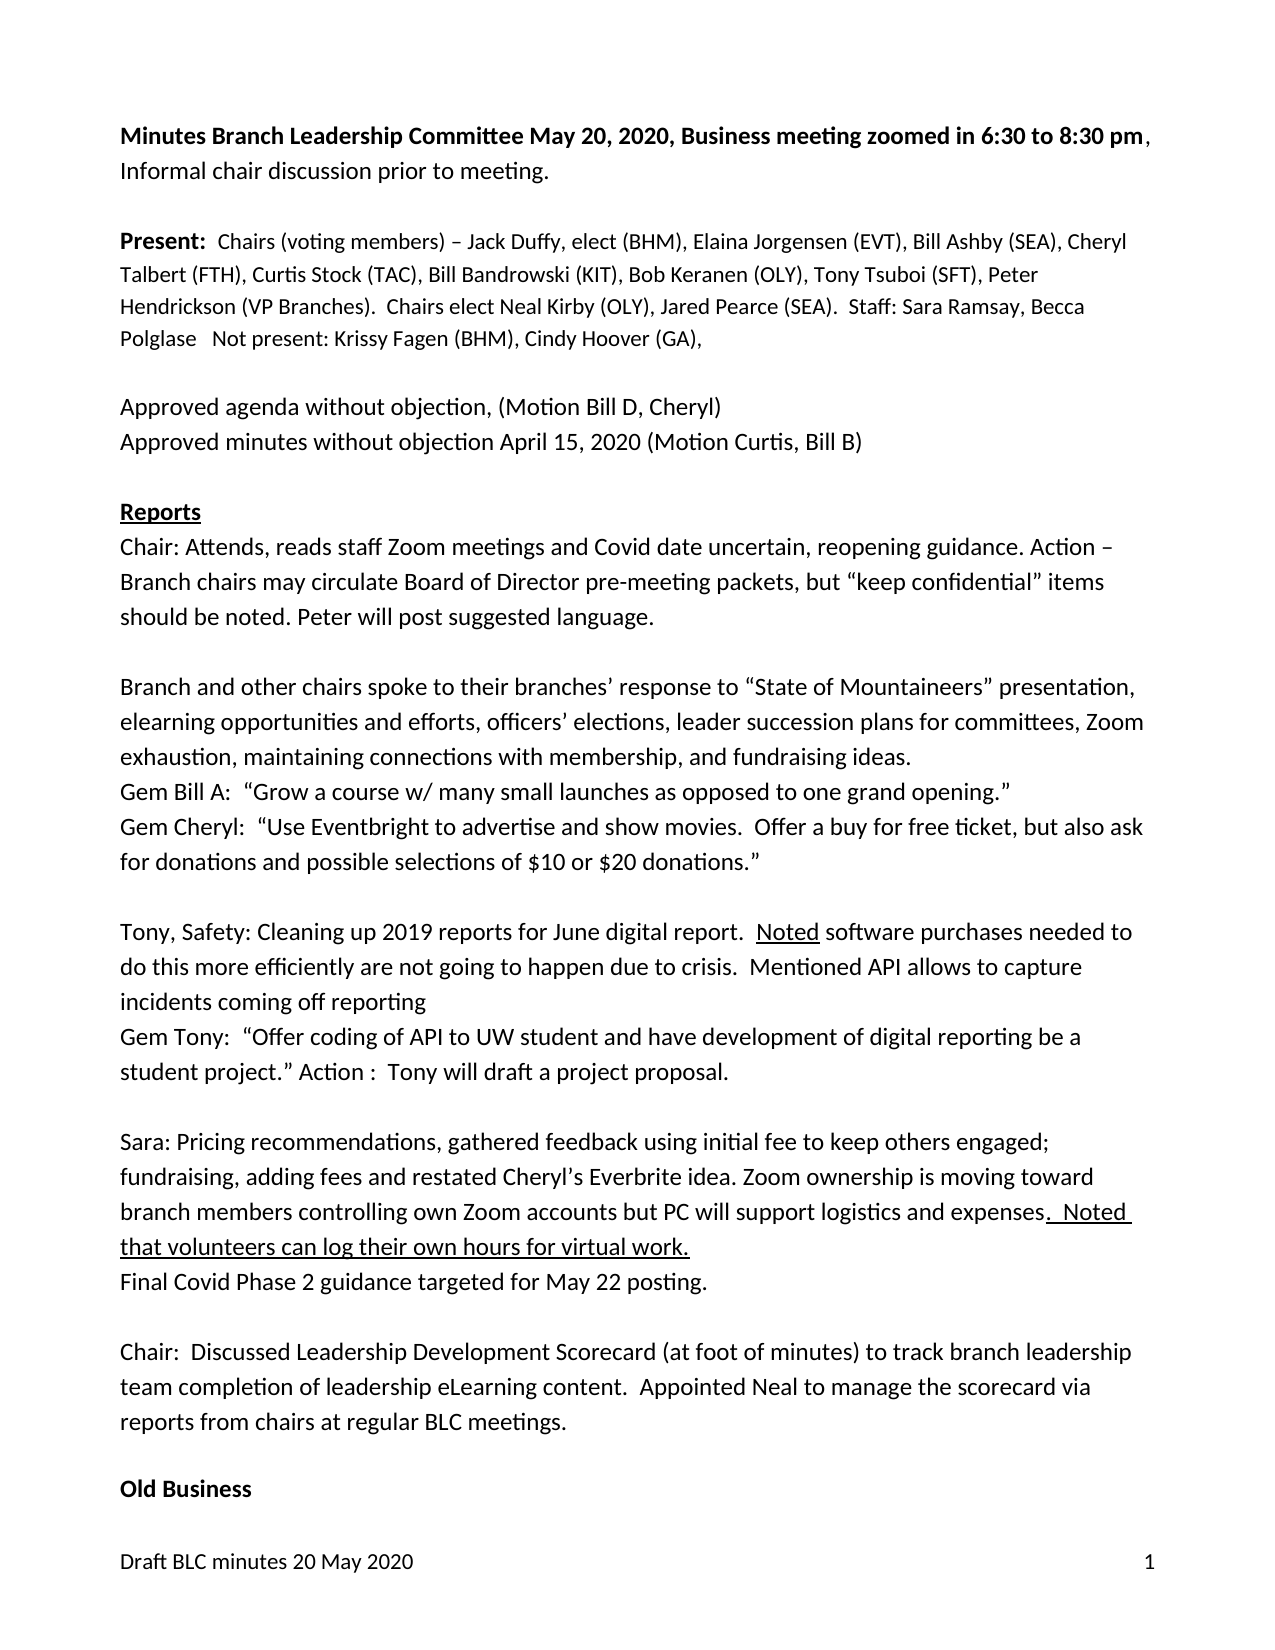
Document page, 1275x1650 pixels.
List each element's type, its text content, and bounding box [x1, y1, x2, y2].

text Minutes Branch Leadership Committee May 20, 2020, Business meeting zoomed in 6:30 to 8:30 pm, Informal chair discussion prior to meeting. [120, 120, 1155, 186]
text Final Covid Phase 2 guidance targeted for May 22 posting. [120, 1266, 1155, 1297]
text Branch and other chairs spoke to their branches’ response to “State of Mountaineers” presentation, elearning opportunities and efforts, officers’ elections, leader succession plans for committees, Zoom exhaustion, maintaining connections with membership, and fundraising ideas. [120, 671, 1155, 772]
text Old Business [120, 1473, 1155, 1504]
text Gem Tony: “Offer coding of API to UW student and have development of digital reporting be a student project.” Action : Tony will draft a project proposal. [120, 1021, 1155, 1087]
text Sara: Pricing recommendations, gathered feedback using initial fee to keep others engaged; fundraising, adding fees and restated Cheryl’s Everbrite idea. Zoom ownership is moving toward branch members controlling own Zoom accounts but PC will support logistics and expenses. Noted that volunteers can log their own hours for virtual work. [120, 1126, 1155, 1262]
text Tony, Safety: Cleaning up 2019 reports for June digital report. Noted software purchases needed to do this more efficiently are not going to happen due to crisis. Mentioned API allows to capture incidents coming off reporting [120, 916, 1155, 1017]
text Approved agenda without objection, (Motion Bill D, Cheryl) [120, 391, 1155, 422]
text Approved minutes without objection April 15, 2020 (Motion Curtis, Bill B) [120, 426, 1155, 457]
text Gem Cheryl: “Use Eventbright to advertise and show movies. Offer a buy for free ticket, but also ask for donations and possible selections of $10 or $20 donations.” [120, 811, 1155, 877]
text Present: Chairs (voting members) – Jack Duffy, elect (BHM), Elaina Jorgensen (EVT), Bill Ashby (SEA), Cheryl Talbert (FTH), Curtis Stock (TAC), Bill Bandrowski (KIT), Bob Keranen (OLY), Tony Tsuboi (SFT), Peter Hendrickson (VP Branches). Chairs elect Neal Kirby (OLY), Jared Pearce (SEA). Staff: Sara Ramsay, Becca Polglase Not present: Krissy Fagen (BHM), Cindy Hoover (GA), [120, 225, 1155, 352]
text Reports [120, 496, 1155, 527]
text Chair: Attends, reads staff Zoom meetings and Covid date uncertain, reopening guidance. Action – Branch chairs may circulate Board of Director pre-meeting packets, but “keep confidential” items should be noted. Peter will post suggested language. [120, 531, 1155, 632]
text Gem Bill A: “Grow a course w/ many small launches as opposed to one grand opening.” [120, 776, 1155, 807]
text Chair: Discussed Leadership Development Scorecard (at foot of minutes) to track branch leadership team completion of leadership eLearning content. Appointed Neal to manage the scorecard via reports from chairs at regular BLC meetings. [120, 1336, 1155, 1437]
